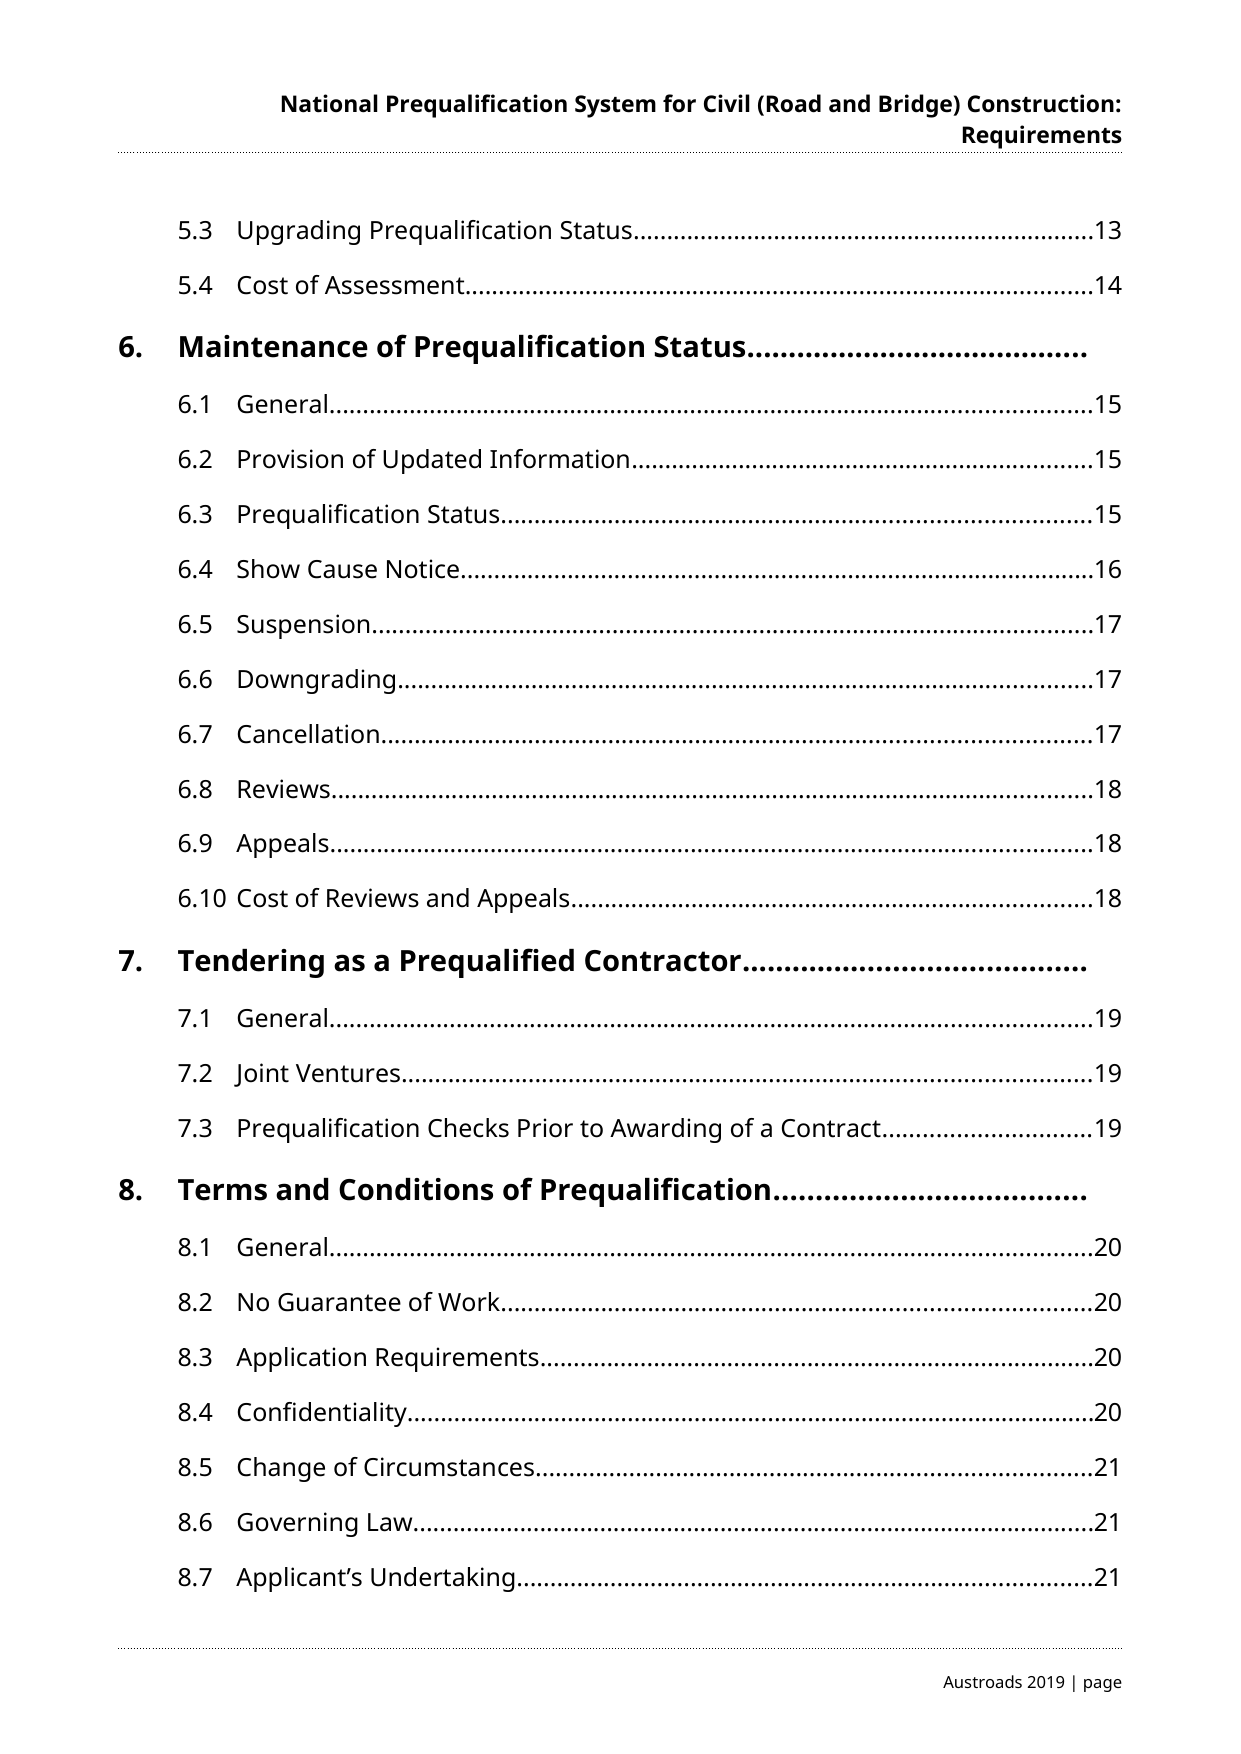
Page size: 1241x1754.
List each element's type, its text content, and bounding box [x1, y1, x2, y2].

text 8.4 Confidentiality 20 [177, 1395, 1122, 1429]
text 6.2 Provision of Updated Information 15 [177, 442, 1122, 476]
text 7. Tendering as a Prequalified Contractor 19 [118, 940, 1063, 980]
text 7.2 Joint Ventures 19 [177, 1056, 1122, 1089]
text 8.6 Governing Law 21 [177, 1504, 1122, 1538]
text 6.5 Suspension 17 [177, 607, 1122, 641]
text 6. Maintenance of Prequalification Status 15 [118, 326, 1063, 366]
text 6.4 Show Cause Notice 16 [177, 552, 1122, 586]
text 6.7 Cancellation 17 [177, 716, 1122, 750]
text 8.2 No Guarantee of Work 20 [177, 1285, 1122, 1319]
text 6.6 Downgrading 17 [177, 661, 1122, 696]
text 5.4 Cost of Assessment 14 [177, 267, 1122, 301]
text 8.3 Application Requirements 20 [177, 1340, 1122, 1374]
text 8.5 Change of Circumstances 21 [177, 1449, 1122, 1484]
text 8. Terms and Conditions of Prequalification 20 [118, 1169, 1063, 1209]
text 8.1 General 20 [177, 1230, 1122, 1264]
text 6.8 Reviews 18 [177, 771, 1122, 805]
text 6.1 General 15 [177, 387, 1122, 421]
text 7.3 Prequalification Checks Prior to Awarding of a Contract 19 [177, 1110, 1122, 1144]
text 7.1 General 19 [177, 1001, 1122, 1035]
text 6.3 Prequalification Status 15 [177, 497, 1122, 531]
text 8.7 Applicant’s Undertaking 21 [177, 1559, 1122, 1593]
text 6.10 Cost of Reviews and Appeals 18 [177, 881, 1122, 915]
text 5.3 Upgrading Prequalification Status 13 [177, 212, 1122, 247]
text 6.9 Appeals 18 [177, 826, 1122, 860]
